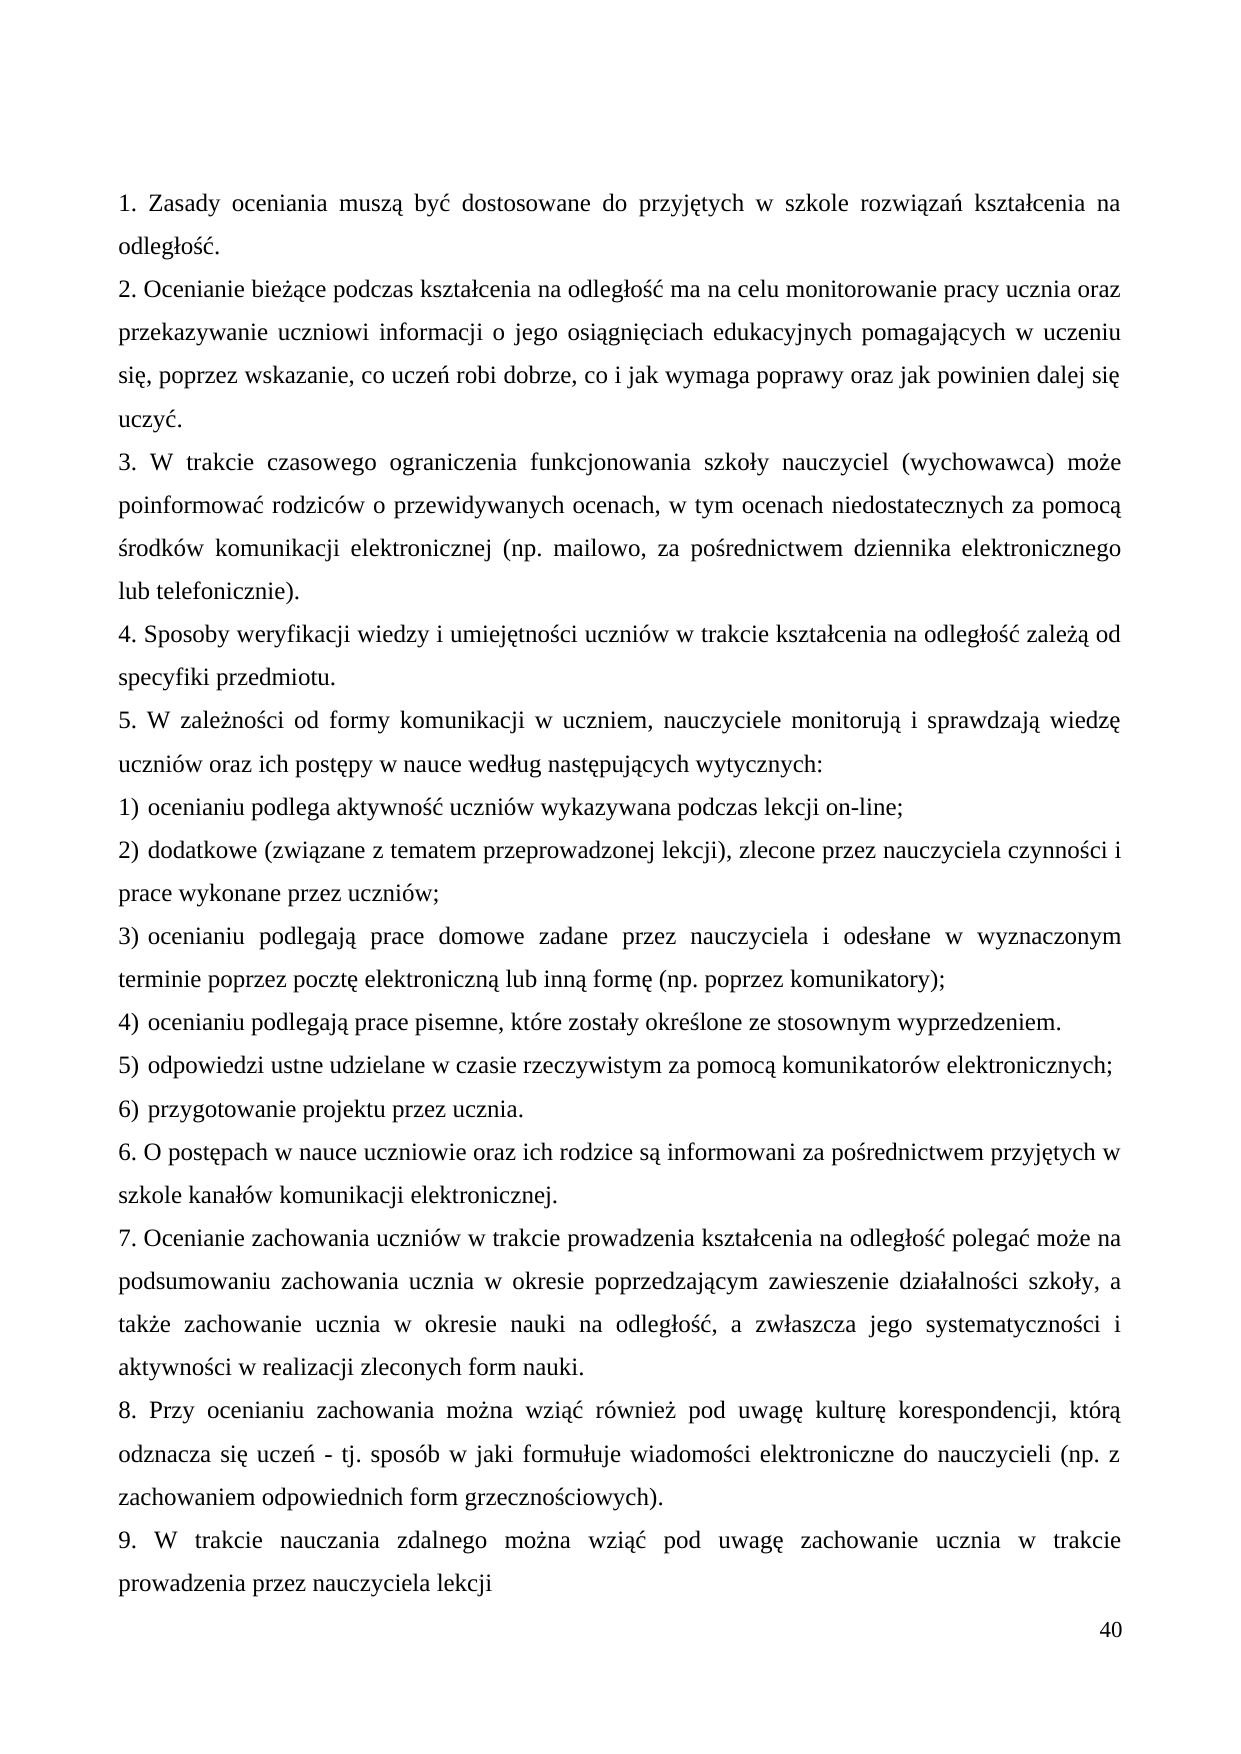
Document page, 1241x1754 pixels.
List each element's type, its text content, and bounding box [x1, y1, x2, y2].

text 9. W trakcie nauczania zdalnego można wziąć pod uwagę zachowanie ucznia w trakcie prowadzenia przez nauczyciela lekcji [118, 1525, 1122, 1597]
text 6. O postępach w nauce uczniowie oraz ich rodzice są informowani za pośrednictwem przyjętych w szkole kanałów komunikacji elektronicznej. [118, 1137, 1122, 1209]
text 1) ocenianiu podlega aktywność uczniów wykazywana podczas lekcji on-line; [118, 792, 1122, 821]
text 4. Sposoby weryfikacji wiedzy i umiejętności uczniów w trakcie kształcenia na odległość zależą od specyfiki przedmiotu. [118, 619, 1122, 691]
text 2) dodatkowe (związane z tematem przeprowadzonej lekcji), zlecone przez nauczyciela czynności i prace wykonane przez uczniów; [118, 835, 1122, 907]
text 8. Przy ocenianiu zachowania można wziąć również pod uwagę kulturę korespondencji, którą odznacza się uczeń - tj. sposób w jaki formułuje wiadomości elektroniczne do nauczycieli (np. z zachowaniem odpowiednich form grzecznościowych). [118, 1396, 1122, 1511]
text 7. Ocenianie zachowania uczniów w trakcie prowadzenia kształcenia na odległość polegać może na podsumowaniu zachowania ucznia w okresie poprzedzającym zawieszenie działalności szkoły, a także zachowanie ucznia w okresie nauki na odległość, a zwłaszcza jego systematyczności i aktywności w realizacji zleconych form nauki. [118, 1223, 1122, 1381]
text 3. W trakcie czasowego ograniczenia funkcjonowania szkoły nauczyciel (wychowawca) może poinformować rodziców o przewidywanych ocenach, w tym ocenach niedostatecznych za pomocą środków komunikacji elektronicznej (np. mailowo, za pośrednictwem dziennika elektronicznego lub telefonicznie). [118, 447, 1122, 605]
text 5) odpowiedzi ustne udzielane w czasie rzeczywistym za pomocą komunikatorów elektronicznych; [118, 1051, 1122, 1079]
text 5. W zależności od formy komunikacji w uczniem, nauczyciele monitorują i sprawdzają wiedzę uczniów oraz ich postępy w nauce według następujących wytycznych: [118, 706, 1122, 777]
text 4) ocenianiu podlegają prace pisemne, które zostały określone ze stosownym wyprzedzeniem. [118, 1007, 1122, 1036]
text 3) ocenianiu podlegają prace domowe zadane przez nauczyciela i odesłane w wyznaczonym terminie poprzez pocztę elektroniczną lub inną formę (np. poprzez komunikatory); [118, 921, 1122, 993]
text 2. Ocenianie bieżące podczas kształcenia na odległość ma na celu monitorowanie pracy ucznia oraz przekazywanie uczniowi informacji o jego osiągnięciach edukacyjnych pomagających w uczeniu się, poprzez wskazanie, co uczeń robi dobrze, co i jak wymaga poprawy oraz jak powinien dalej się uczyć. [118, 274, 1122, 432]
text 1. Zasady oceniania muszą być dostosowane do przyjętych w szkole rozwiązań kształcenia na odległość. [118, 188, 1122, 260]
text 6) przygotowanie projektu przez ucznia. [118, 1094, 1122, 1122]
